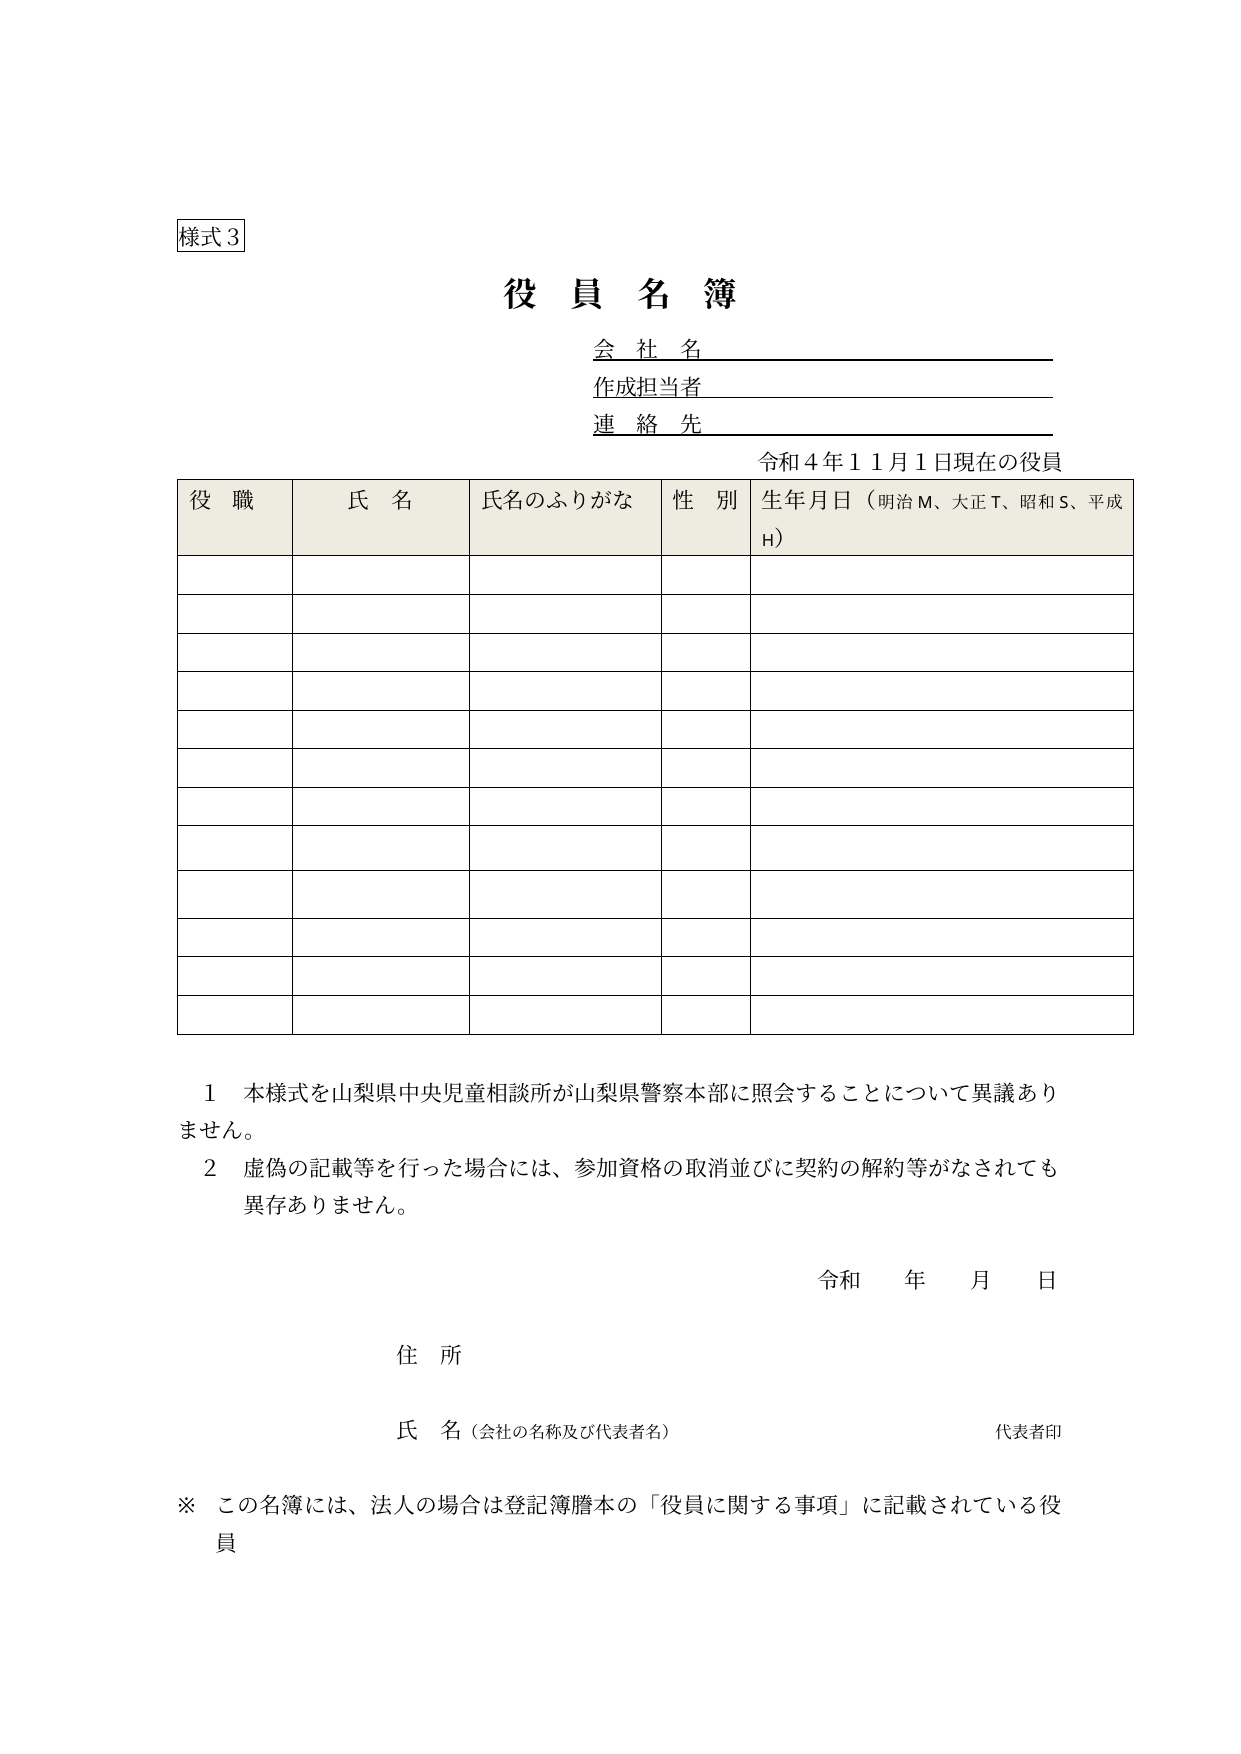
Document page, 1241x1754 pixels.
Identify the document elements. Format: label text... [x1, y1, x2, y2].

table_cell [470, 711, 661, 748]
table_cell [751, 826, 1133, 870]
table_cell [293, 711, 469, 748]
table_cell [293, 556, 469, 594]
table_cell [293, 826, 469, 870]
table_cell [751, 634, 1133, 671]
table_cell [751, 556, 1133, 594]
table_cell [178, 957, 292, 995]
table_cell [293, 634, 469, 671]
text 役 員 名 簿 [177, 254, 1063, 329]
list この名簿には、法人の場合は登記簿謄本の「役員に関する事項」に記載されている役員 [177, 1485, 1063, 1560]
text 令和 年 月 日 [177, 1260, 1063, 1298]
table_header 氏 名 [293, 480, 469, 555]
table_cell [293, 871, 469, 918]
table_cell [178, 634, 292, 671]
table_cell [662, 672, 750, 709]
table_cell [470, 749, 661, 787]
table_cell [751, 711, 1133, 748]
table_header 性 別 [662, 480, 750, 555]
text 住 所 [177, 1335, 1063, 1373]
table_cell [293, 595, 469, 632]
text 会 社 名 [177, 329, 1063, 367]
table_cell [662, 595, 750, 632]
table_cell [178, 672, 292, 709]
table_cell [293, 749, 469, 787]
table_cell [293, 957, 469, 995]
table_cell [470, 672, 661, 709]
table_cell [178, 996, 292, 1034]
text １ 本様式を山梨県中央児童相談所が山梨県警察本部に照会することについて異議ありません。 [177, 1073, 1063, 1148]
table_cell [662, 556, 750, 594]
table_cell [662, 996, 750, 1034]
table_cell [470, 634, 661, 671]
table_cell [293, 788, 469, 825]
table_cell [751, 996, 1133, 1034]
table_cell [470, 595, 661, 632]
table_cell [178, 711, 292, 748]
table_cell [178, 595, 292, 632]
table_cell [662, 871, 750, 918]
text 連 絡 先 [177, 404, 1063, 442]
table_cell [662, 788, 750, 825]
table_header 氏名のふりがな [470, 480, 661, 555]
text 作成担当者 [177, 367, 1063, 404]
table_cell [751, 672, 1133, 709]
table_cell [751, 749, 1133, 787]
table_cell [470, 826, 661, 870]
table_cell [662, 919, 750, 956]
table_cell [293, 672, 469, 709]
table_cell [662, 957, 750, 995]
table_cell [662, 711, 750, 748]
table_cell [751, 919, 1133, 956]
text ２ 虚偽の記載等を行った場合には、参加資格の取消並びに契約の解約等がなされても異存ありません。 [199, 1148, 1063, 1223]
table_cell [470, 871, 661, 918]
table_cell [751, 595, 1133, 632]
table_cell [178, 871, 292, 918]
text 様式３ [177, 217, 1063, 254]
table_cell [178, 919, 292, 956]
table_cell [662, 634, 750, 671]
table_cell [470, 556, 661, 594]
table_cell [178, 749, 292, 787]
table_cell [662, 826, 750, 870]
table_cell [293, 996, 469, 1034]
table_cell [293, 919, 469, 956]
table_cell [470, 996, 661, 1034]
table_cell [751, 957, 1133, 995]
table_cell [470, 788, 661, 825]
table_cell [178, 788, 292, 825]
text 氏 名（会社の名称及び代表者名） 代表者印 [177, 1410, 1063, 1448]
table_cell [751, 871, 1133, 918]
text 令和４年１１月１日現在の役員 [177, 442, 1063, 479]
table_header 役 職 [178, 480, 292, 555]
table_cell [178, 826, 292, 870]
table_cell [662, 749, 750, 787]
table_header 生年月日（明治M、大正T、昭和S、平成H） [751, 480, 1133, 555]
table_cell [178, 556, 292, 594]
table_cell [470, 957, 661, 995]
table_cell [751, 788, 1133, 825]
table_cell [470, 919, 661, 956]
